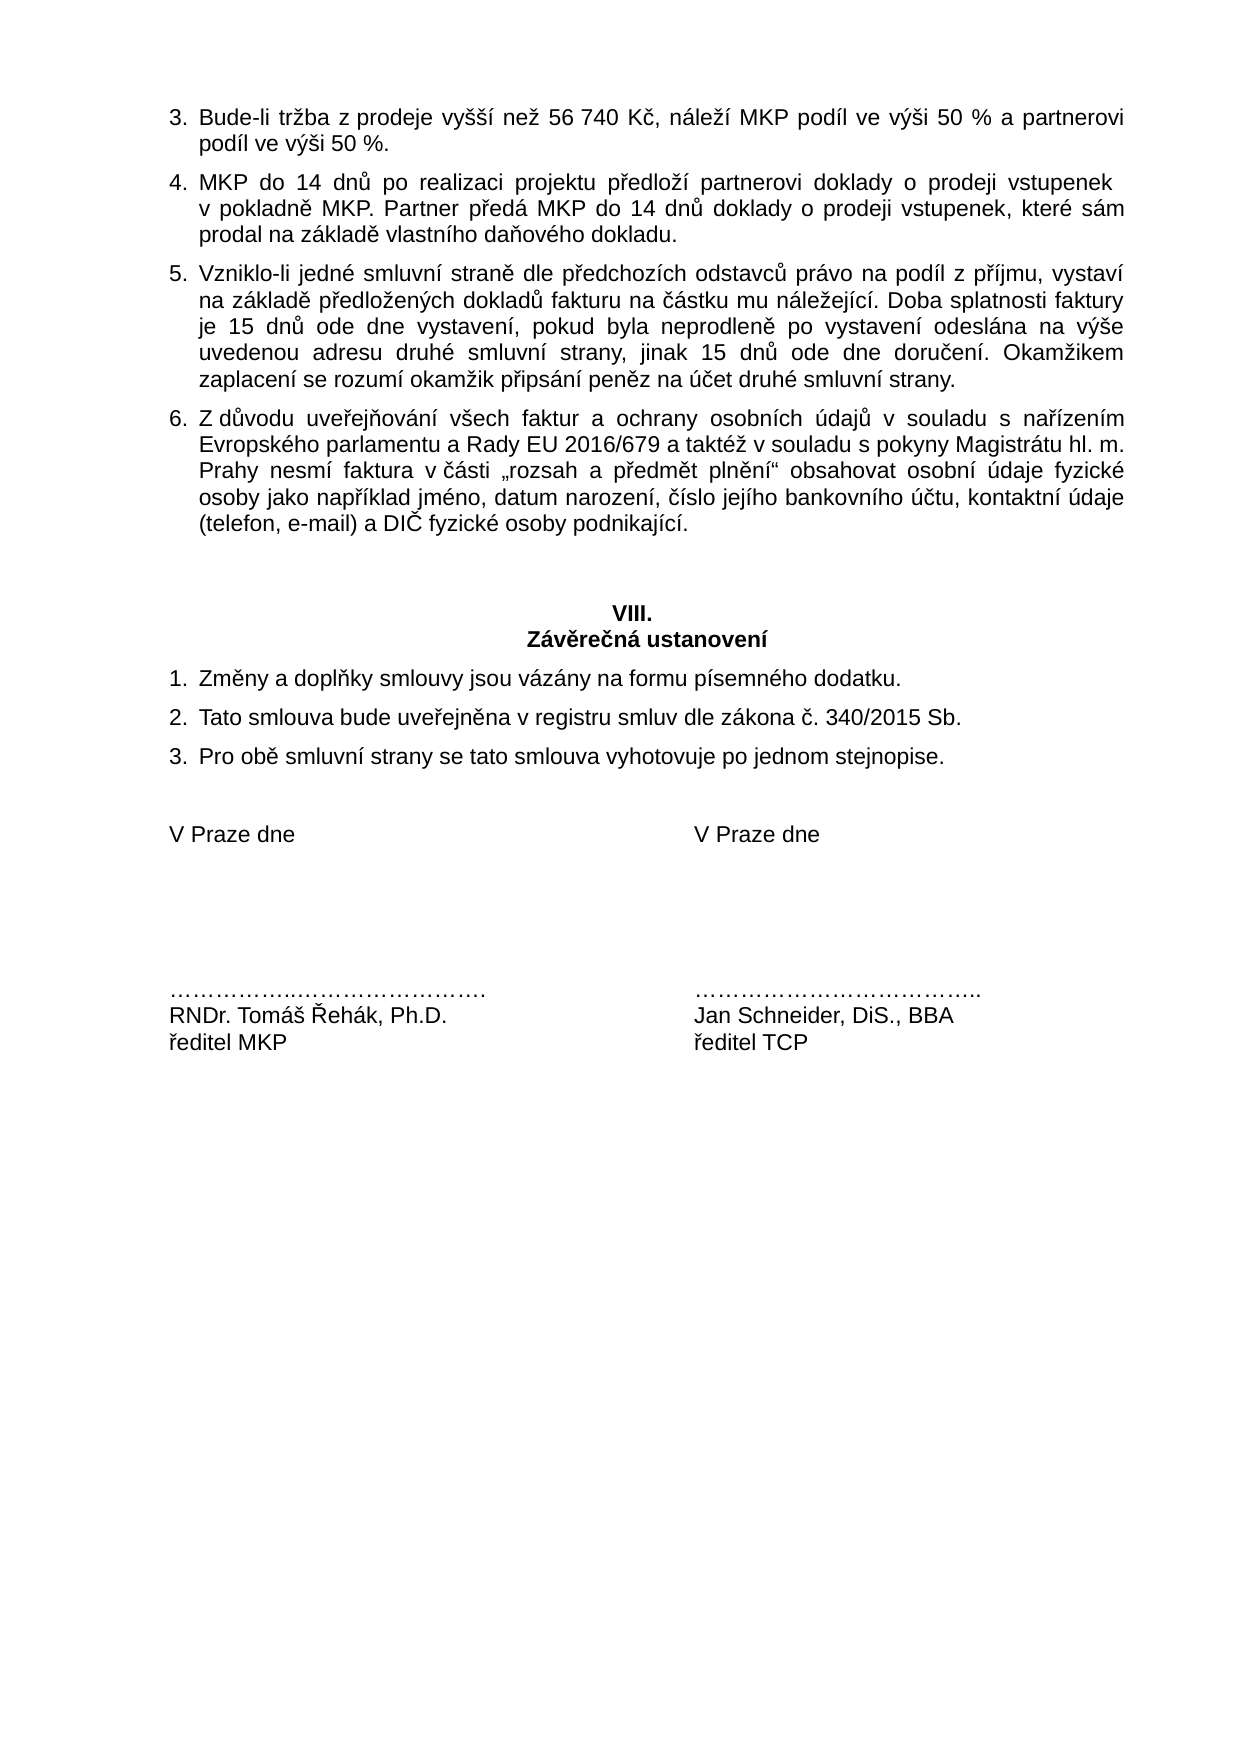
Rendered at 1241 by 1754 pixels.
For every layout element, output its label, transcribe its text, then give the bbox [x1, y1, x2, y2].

list Bude-li tržba z prodeje vyšší než 56 740 Kč, náleží MKP podíl ve výši 50 % a partnerovi podíl ve výši 50 %. [169, 103, 1125, 156]
subtitle Závěrečná ustanovení [169, 626, 1125, 653]
list Z důvodu uveřejňování všech faktur a ochrany osobních údajů v souladu s nařízením Evropského parlamentu a Rady EU 2016/679 a taktéž v souladu s pokyny Magistrátu hl. m. Prahy nesmí faktura v části „rozsah a předmět plnění“ obsahovat osobní údaje fyzické osoby jako například jméno, datum narození, číslo jejího bankovního účtu, kontaktní údaje (telefon, e-mail) a DIČ fyzické osoby podnikající. [169, 404, 1125, 536]
list Tato smlouva bude uveřejněna v registru smluv dle zákona č. 340/2015 Sb. [169, 704, 1125, 731]
text RNDr. Tomáš Řehák, Ph.D. Jan Schneider, DiS., BBA [169, 1002, 1125, 1029]
text V Praze dne V Praze dne [169, 821, 1125, 847]
list Vzniklo-li jedné smluvní straně dle předchozích odstavců právo na podíl z příjmu, vystaví na základě předložených dokladů fakturu na částku mu náležející. Doba splatnosti faktury je 15 dnů ode dne vystavení, pokud byla neprodleně po vystavení odeslána na výše uvedenou adresu druhé smluvní strany, jinak 15 dnů ode dne doručení. Okamžikem zaplacení se rozumí okamžik připsání peněz na účet druhé smluvní strany. [169, 260, 1125, 392]
list MKP do 14 dnů po realizaci projektu předloží partnerovi doklady o prodeji vstupenek v pokladně MKP. Partner předá MKP do 14 dnů doklady o prodeji vstupenek, které sám prodal na základě vlastního daňového dokladu. [169, 169, 1125, 248]
text ……………..……………………. ……………………………….. [169, 976, 1125, 1002]
list Změny a doplňky smlouvy jsou vázány na formu písemného dodatku. [169, 665, 1125, 692]
text ředitel MKP ředitel TCP [169, 1029, 1125, 1055]
list Pro obě smluvní strany se tato smlouva vyhotovuje po jednom stejnopise. [169, 743, 1125, 769]
